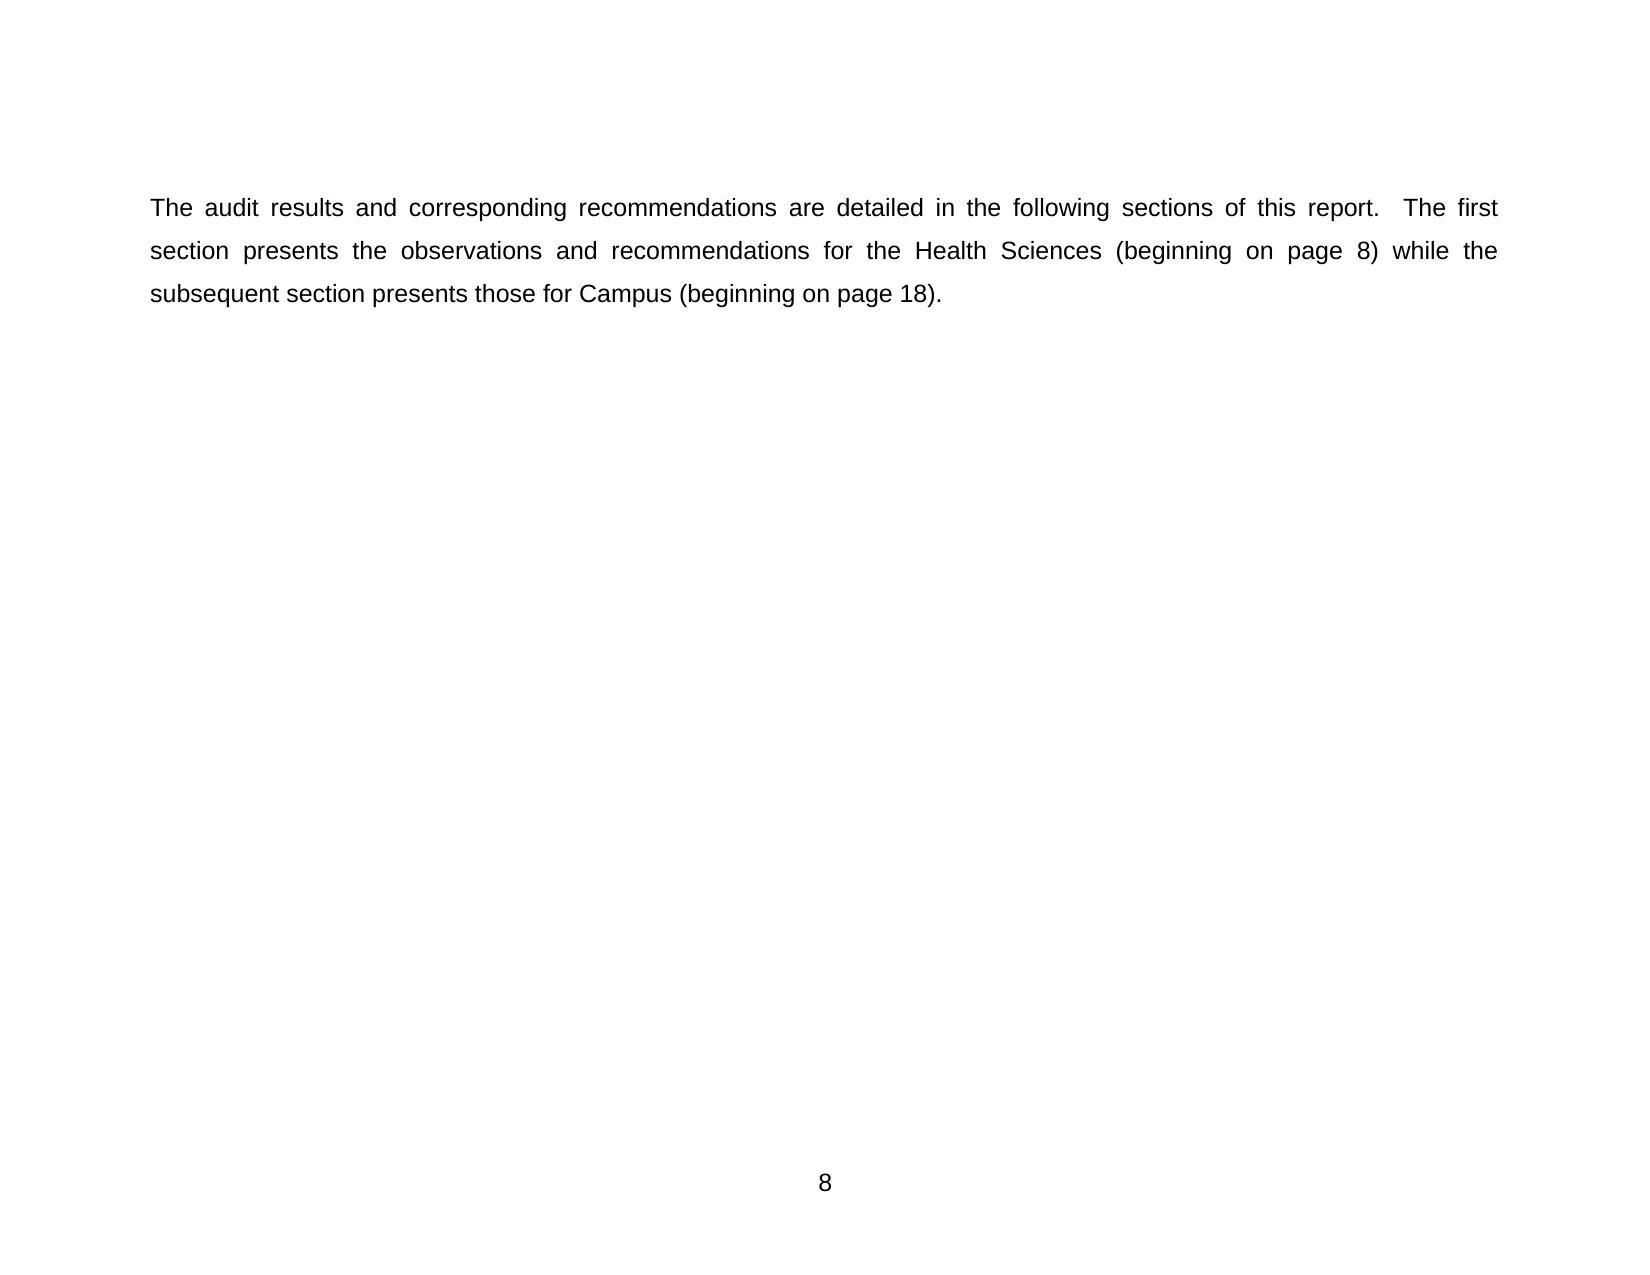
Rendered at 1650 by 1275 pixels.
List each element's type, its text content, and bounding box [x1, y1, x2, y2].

text The audit results and corresponding recommendations are detailed in the following sections of this report. The first section presents the observations and recommendations for the Health Sciences (beginning on page 8) while the subsequent section presents those for Campus (beginning on page 18). [150, 193, 1500, 308]
